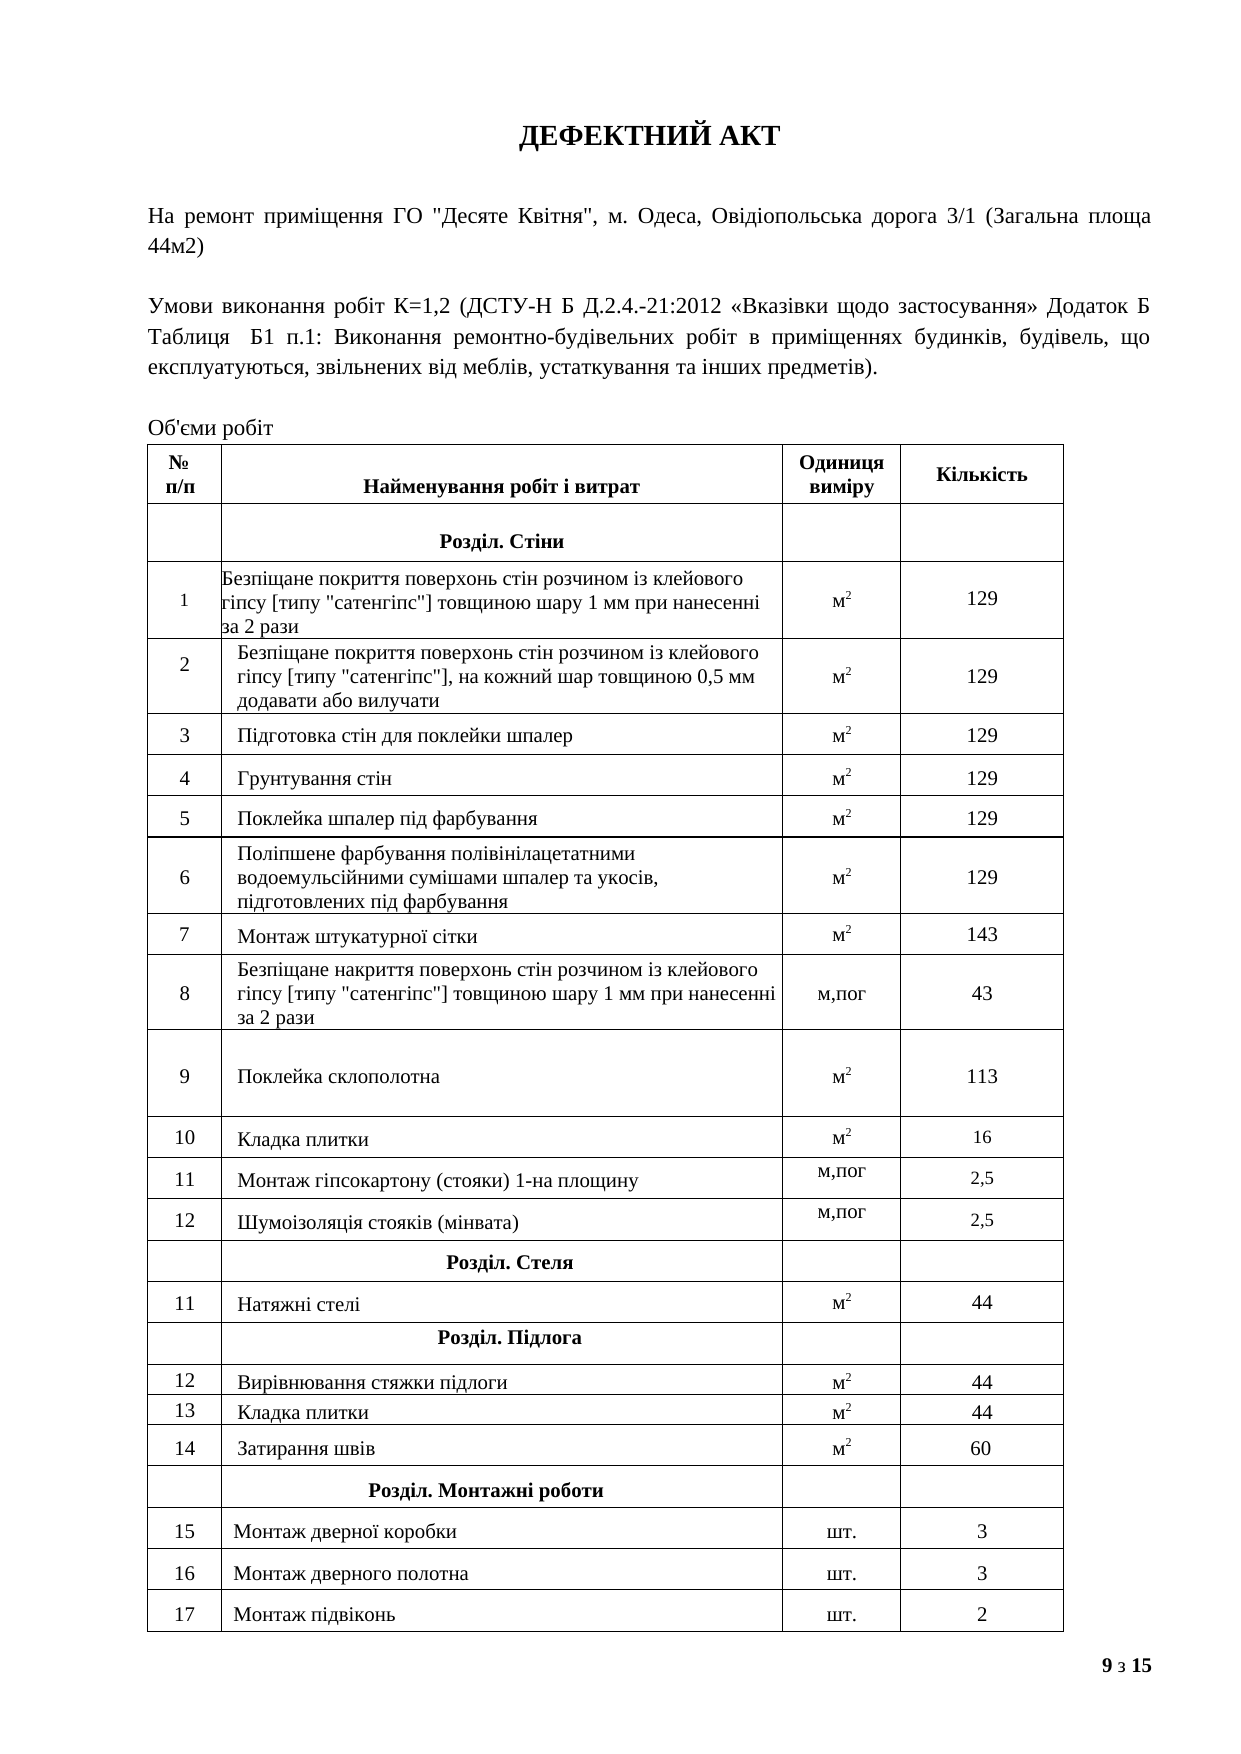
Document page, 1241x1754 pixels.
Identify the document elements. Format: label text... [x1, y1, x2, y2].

table_cell [148, 1466, 221, 1507]
table_cell [901, 1323, 1063, 1364]
table_cell м,пог [783, 1158, 900, 1198]
table_cell м2 [783, 639, 900, 712]
table_cell 2 [148, 639, 221, 712]
table_cell 2 [901, 1590, 1063, 1631]
table_cell 16 [901, 1117, 1063, 1157]
table_cell м2 [783, 755, 900, 795]
table_cell м2 [783, 1365, 900, 1394]
table_cell 6 [148, 838, 221, 913]
table_cell [148, 1323, 221, 1364]
table_cell 129 [901, 714, 1063, 754]
table_cell Безпіщане покриття поверхонь стін розчином із клейового гіпсу [типу "сатенгіпс"], на кожний шар товщиною 0,5 мм додавати або вилучати [222, 639, 782, 712]
table_cell Кладка плитки [222, 1395, 782, 1424]
table_cell 9 [148, 1030, 221, 1116]
table_cell 44 [901, 1282, 1063, 1322]
table_cell 3 [901, 1508, 1063, 1548]
table_cell м,пог [783, 955, 900, 1029]
table_cell м2 [783, 714, 900, 754]
table_cell 7 [148, 914, 221, 954]
table_cell Безпіщане накриття поверхонь стін розчином із клейового гіпсу [типу "сатенгіпс"] товщиною шару 1 мм при нанесенні за 2 рази [222, 955, 782, 1029]
text Об'єми робіт [148, 414, 1152, 440]
table_cell шт. [783, 1549, 900, 1589]
table_cell шт. [783, 1590, 900, 1631]
table_cell Шумоізоляція стояків (мінвата) [222, 1199, 782, 1239]
table_cell 129 [901, 796, 1063, 836]
table_cell [148, 504, 221, 561]
table_cell 3 [901, 1549, 1063, 1589]
table_cell Розділ. Стеля [222, 1241, 782, 1281]
table_cell 4 [148, 755, 221, 795]
table_cell м2 [783, 1282, 900, 1322]
table_cell [783, 504, 900, 561]
table_cell Натяжні стелі [222, 1282, 782, 1322]
table_cell [148, 1241, 221, 1281]
table_header Найменування робіт і витрат [222, 445, 782, 502]
table_cell 13 [148, 1395, 221, 1424]
table_cell Розділ. Монтажні роботи [222, 1466, 782, 1507]
table_cell 1 [148, 562, 221, 638]
table_cell 12 [148, 1365, 221, 1394]
table_cell 2,5 [901, 1158, 1063, 1198]
table_cell м2 [783, 562, 900, 638]
table_cell 17 [148, 1590, 221, 1631]
table_cell [783, 1323, 900, 1364]
table_cell м2 [783, 838, 900, 913]
table_cell Підготовка стін для поклейки шпалер [222, 714, 782, 754]
table_cell 15 [148, 1508, 221, 1548]
table_header Одиниця виміру [783, 445, 900, 502]
table_cell 43 [901, 955, 1063, 1029]
table_cell 10 [148, 1117, 221, 1157]
table_cell Затирання швів [222, 1425, 782, 1465]
table_cell 60 [901, 1425, 1063, 1465]
table_cell 129 [901, 838, 1063, 913]
table_cell 8 [148, 955, 221, 1029]
table_cell 11 [148, 1158, 221, 1198]
table_cell м2 [783, 796, 900, 836]
table_cell м2 [783, 914, 900, 954]
table_cell Монтаж підвіконь [222, 1590, 782, 1631]
text Умови виконання робіт К=1,2 (ДСТУ-Н Б Д.2.4.-21:2012 «Вказівки щодо застосування» Додаток Б Таблиця Б1 п.1: Виконання ремонтно-будівельних робіт в приміщеннях будинків, будівель, що експлуатуються, звільнених від меблів, устаткування та інших предметів). [148, 293, 1152, 379]
table_cell м2 [783, 1117, 900, 1157]
table_cell м2 [783, 1030, 900, 1116]
table_cell 143 [901, 914, 1063, 954]
table_cell 129 [901, 755, 1063, 795]
text На ремонт приміщення ГО "Десяте Квітня", м. Одеса, Овідіопольська дорога 3/1 (Загальна площа 44м2) [148, 202, 1152, 258]
table_cell [783, 1241, 900, 1281]
table_header № п/п [148, 445, 221, 502]
table_cell 12 [148, 1199, 221, 1239]
table_cell Розділ. Стіни [222, 504, 782, 561]
table_cell [901, 1241, 1063, 1281]
table_cell 129 [901, 562, 1063, 638]
table_cell [901, 1466, 1063, 1507]
table_cell Вирівнювання стяжки підлоги [222, 1365, 782, 1394]
table_cell 16 [148, 1549, 221, 1589]
table_cell 2,5 [901, 1199, 1063, 1239]
table_cell Монтаж дверної коробки [222, 1508, 782, 1548]
table_cell 129 [901, 639, 1063, 712]
table_cell Монтаж штукатурної сітки [222, 914, 782, 954]
table_cell 11 [148, 1282, 221, 1322]
table_cell 3 [148, 714, 221, 754]
table_cell Поклейка склополотна [222, 1030, 782, 1116]
table_cell Поклейка шпалер під фарбування [222, 796, 782, 836]
table_cell Безпіщане покриття поверхонь стін розчином із клейового гіпсу [типу "сатенгіпс"] товщиною шару 1 мм при нанесенні за 2 рази [222, 562, 782, 638]
table_cell Кладка плитки [222, 1117, 782, 1157]
table_cell [783, 1466, 900, 1507]
table_cell 44 [901, 1365, 1063, 1394]
table_cell м2 [783, 1425, 900, 1465]
table_cell шт. [783, 1508, 900, 1548]
table_cell Монтаж гіпсокартону (стояки) 1-на площину [222, 1158, 782, 1198]
text ДЕФЕКТНИЙ АКТ [148, 118, 1152, 152]
table_cell Грунтування стін [222, 755, 782, 795]
table_cell 113 [901, 1030, 1063, 1116]
table_cell 14 [148, 1425, 221, 1465]
table_cell 5 [148, 796, 221, 836]
table_cell 44 [901, 1395, 1063, 1424]
table_cell [901, 504, 1063, 561]
table_header Кількість [901, 445, 1063, 502]
table_cell Поліпшене фарбування полiвiнiлацетатними водоемульсійними сумішами шпалер та укосів, підготовлених під фарбування [222, 838, 782, 913]
table_cell м,пог [783, 1199, 900, 1239]
table_cell Розділ. Підлога [222, 1323, 782, 1364]
table_cell м2 [783, 1395, 900, 1424]
table_cell Монтаж дверного полотна [222, 1549, 782, 1589]
